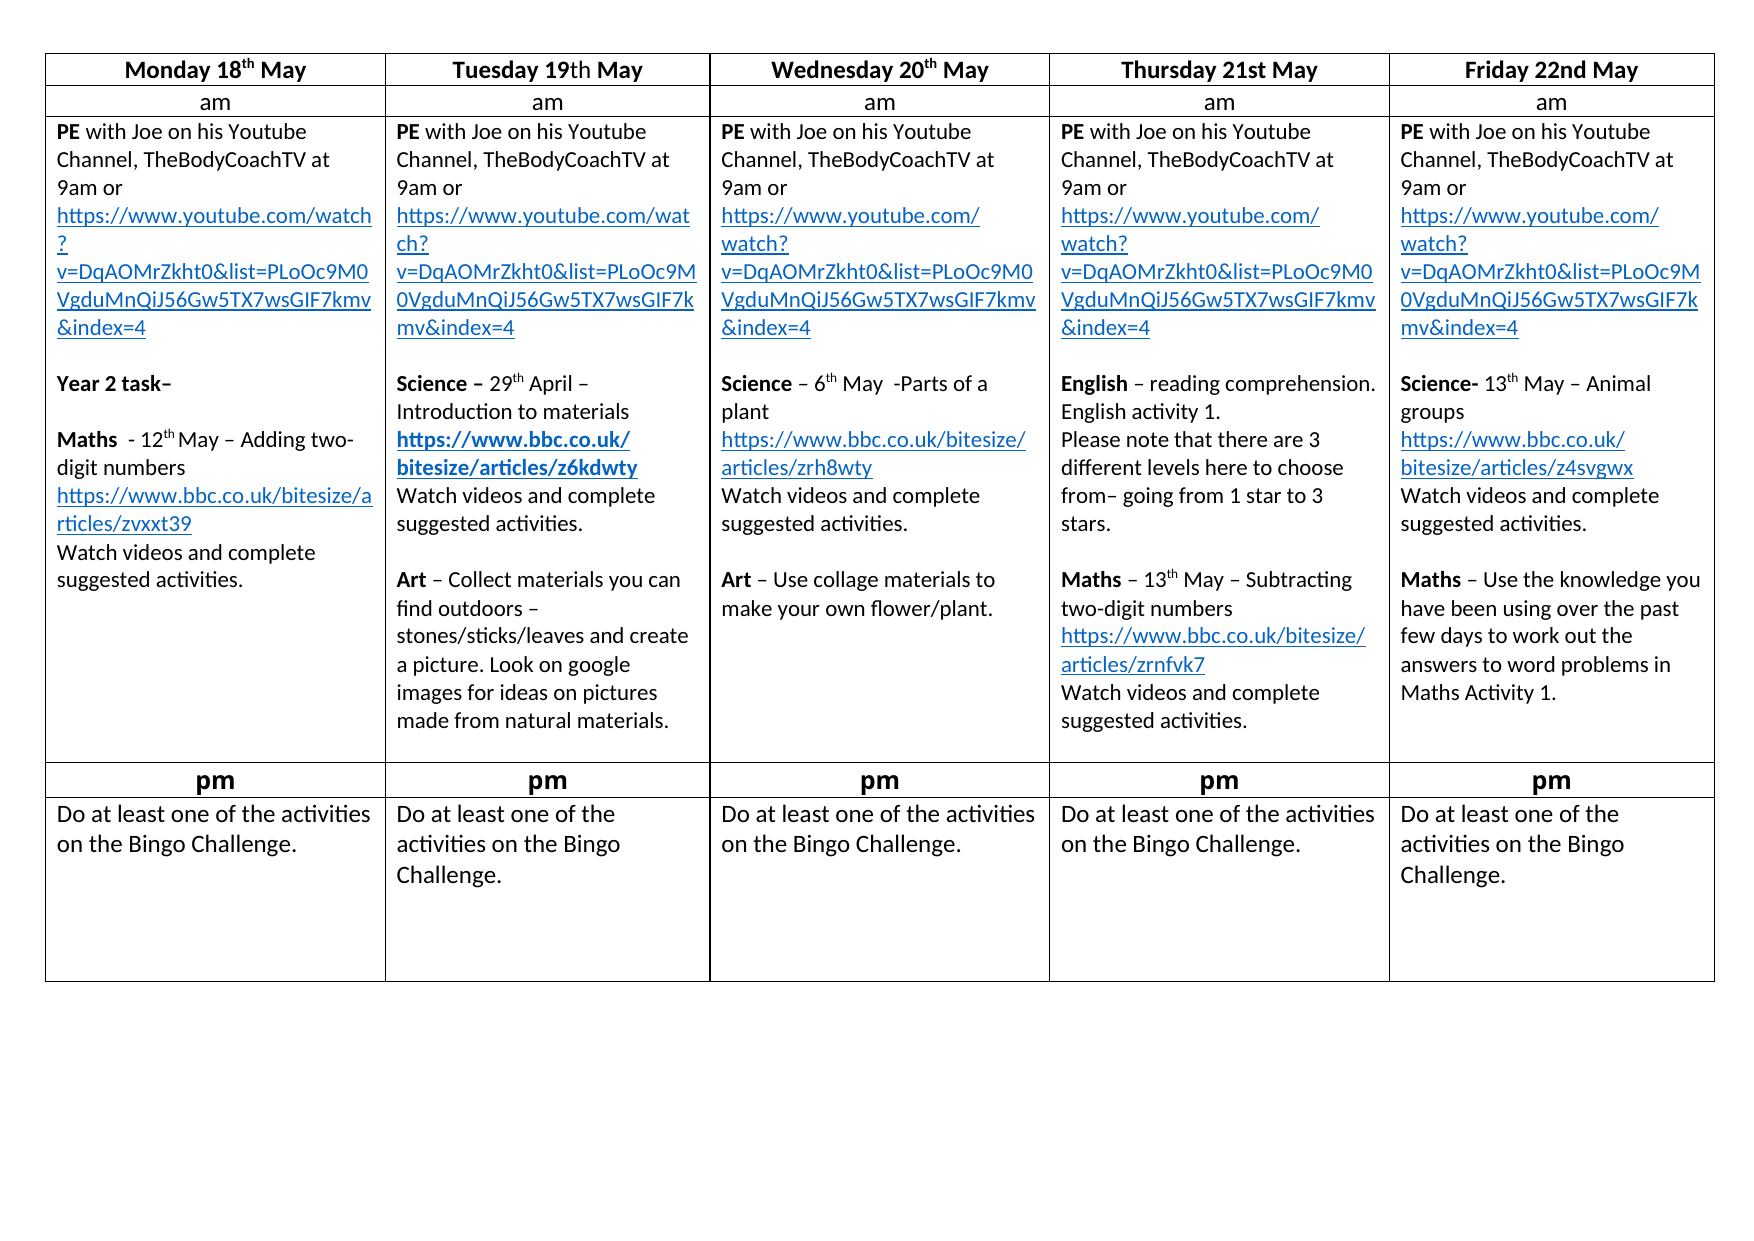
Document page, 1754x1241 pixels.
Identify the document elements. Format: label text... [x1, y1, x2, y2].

table_cell pm [1390, 763, 1714, 797]
table_cell am [46, 86, 385, 116]
table_cell Do at least one of the activities on the Bingo Challenge. [46, 798, 385, 981]
table_cell Do at least one of the activities on the Bingo Challenge. [1050, 798, 1389, 981]
table_cell pm [1050, 763, 1389, 797]
table_header Monday 18th May [46, 54, 385, 85]
table_cell am [386, 86, 709, 116]
table_cell Do at least one of the activities on the Bingo Challenge. [1390, 798, 1714, 981]
table_cell pm [386, 763, 709, 797]
table_cell PE with Joe on his Youtube Channel, TheBodyCoachTV at 9am or https://www.youtube.com/watch?v=DqAOMrZkht0&list=PLoOc9M0VgduMnQiJ56Gw5TX7wsGIF7kmv&index=4 English – reading comprehension. English activity 1. Please note that there are 3 different levels here to choose from– going from 1 star to 3 stars. Maths – 13th May – Subtracting two-digit numbers https://www.bbc.co.uk/bitesize/articles/zrnfvk7 Watch videos and complete suggested activities. [1050, 117, 1389, 762]
table_header Tuesday 19th May [386, 54, 709, 85]
table_cell Do at least one of the activities on the Bingo Challenge. [386, 798, 709, 981]
table_cell am [1390, 86, 1714, 116]
table_cell PE with Joe on his Youtube Channel, TheBodyCoachTV at 9am or https://www.youtube.com/watch?v=DqAOMrZkht0&list=PLoOc9M0VgduMnQiJ56Gw5TX7wsGIF7kmv&index=4 Science – 6th May -Parts of a plant https://www.bbc.co.uk/bitesize/articles/zrh8wty Watch videos and complete suggested activities. Art – Use collage materials to make your own flower/plant. [711, 117, 1049, 762]
table_header Thursday 21st May [1050, 54, 1389, 85]
table_cell am [711, 86, 1049, 116]
table_header Wednesday 20th May [711, 54, 1049, 85]
table_cell PE with Joe on his Youtube Channel, TheBodyCoachTV at 9am or https://www.youtube.com/watch?v=DqAOMrZkht0&list=PLoOc9M0VgduMnQiJ56Gw5TX7wsGIF7kmv&index=4 Science- 13th May – Animal groups https://www.bbc.co.uk/bitesize/articles/z4svgwx Watch videos and complete suggested activities. Maths – Use the knowledge you have been using over the past few days to work out the answers to word problems in Maths Activity 1. [1390, 117, 1714, 762]
table_cell Do at least one of the activities on the Bingo Challenge. [711, 798, 1049, 981]
table_cell PE with Joe on his Youtube Channel, TheBodyCoachTV at 9am or https://www.youtube.com/watch?v=DqAOMrZkht0&list=PLoOc9M0VgduMnQiJ56Gw5TX7wsGIF7kmv&index=4 Science – 29th April – Introduction to materials https://www.bbc.co.uk/bitesize/articles/z6kdwty Watch videos and complete suggested activities. Art – Collect materials you can find outdoors – stones/sticks/leaves and create a picture. Look on google images for ideas on pictures made from natural materials. [386, 117, 709, 762]
table_cell PE with Joe on his Youtube Channel, TheBodyCoachTV at 9am or https://www.youtube.com/watch?v=DqAOMrZkht0&list=PLoOc9M0VgduMnQiJ56Gw5TX7wsGIF7kmv&index=4 Year 2 task– Maths - 12th May – Adding two-digit numbers https://www.bbc.co.uk/bitesize/articles/zvxxt39 Watch videos and complete suggested activities. [46, 117, 385, 762]
table_cell pm [46, 763, 385, 797]
table_header Friday 22nd May [1390, 54, 1714, 85]
table_cell am [1050, 86, 1389, 116]
table_cell pm [711, 763, 1049, 797]
